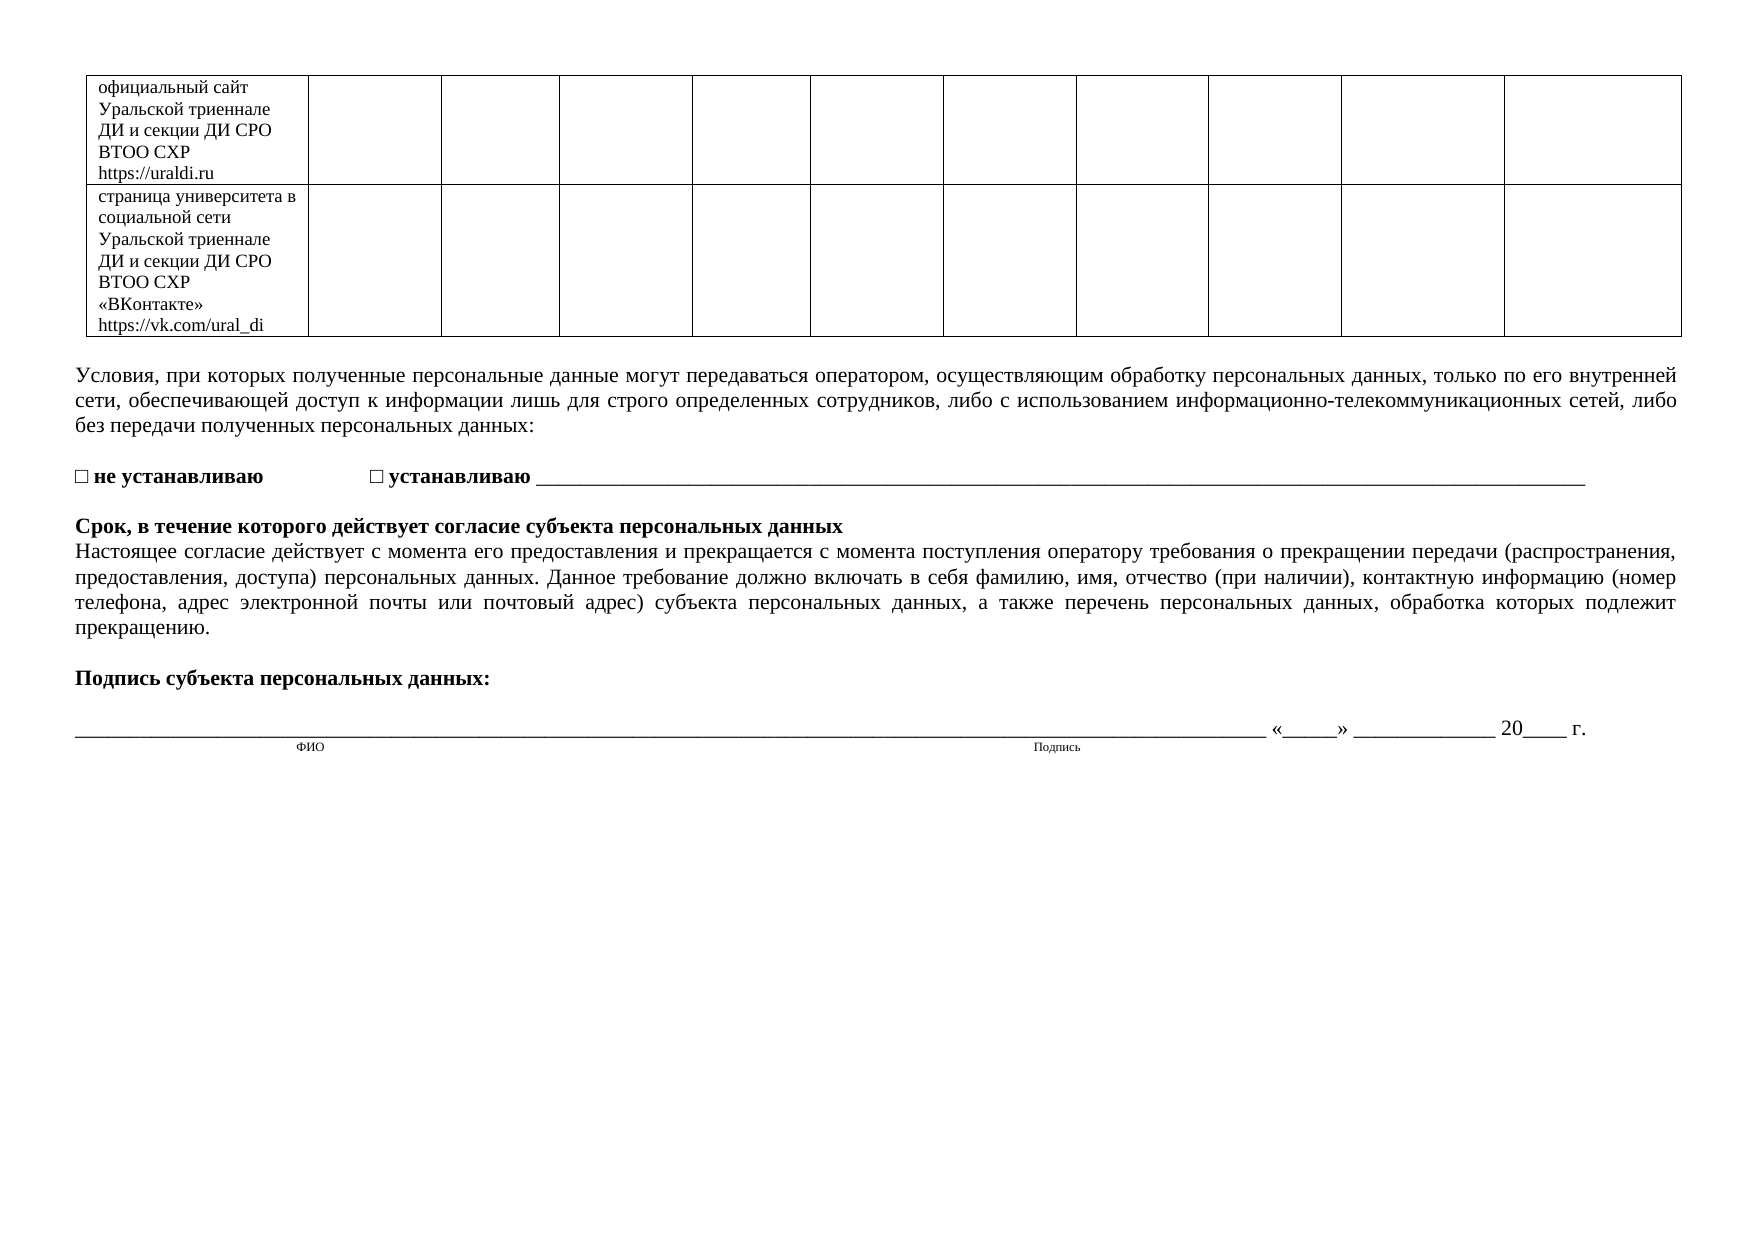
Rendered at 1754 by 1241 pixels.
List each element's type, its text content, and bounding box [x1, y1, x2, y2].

table_cell [309, 185, 441, 336]
table_cell [944, 185, 1076, 336]
table_cell [1209, 76, 1341, 184]
table_cell [1077, 76, 1208, 184]
table_cell [944, 76, 1076, 184]
text Срок, в течение которого действует согласие субъекта персональных данных [75, 513, 1679, 538]
table_cell [1505, 76, 1681, 184]
table_cell [560, 185, 692, 336]
table_cell [309, 76, 441, 184]
table_cell [1077, 185, 1208, 336]
table_cell [693, 185, 810, 336]
table_cell [560, 76, 692, 184]
table_cell [1342, 185, 1504, 336]
table_cell страница университета в социальной сети Уральской триеннале ДИ и секции ДИ СРО ВТОО СХР «ВКонтакте» https://vk.com/ural_di [87, 185, 308, 336]
text _____________________________________________________________________________________________________________ «_____» _____________ 20____ г. [75, 715, 1679, 740]
table_cell [811, 76, 943, 184]
table_cell [1209, 185, 1341, 336]
table_cell [811, 185, 943, 336]
table_cell [1505, 185, 1681, 336]
table_cell официальный сайт Уральской триеннале ДИ и секции ДИ СРО ВТОО СХР https://uraldi.ru [87, 76, 308, 184]
text Настоящее согласие действует с момента его предоставления и прекращается с момента поступления оператору требования о прекращении передачи (распространения, предоставления, доступа) персональных данных. Данное требование должно включать в себя фамилию, имя, отчество (при наличии), контактную информацию (номер телефона, адрес электронной почты или почтовый адрес) субъекта персональных данных, а также перечень персональных данных, обработка которых подлежит прекращению. [75, 538, 1679, 639]
text □ не устанавливаю □ устанавливаю ________________________________________________________________________________________________ [75, 463, 1679, 488]
text ФИО Подпись [75, 740, 1679, 765]
table_cell [1342, 76, 1504, 184]
table_cell [693, 76, 810, 184]
text Подпись субъекта персональных данных: [75, 664, 1679, 690]
text Условия, при которых полученные персональные данные могут передаваться оператором, осуществляющим обработку персональных данных, только по его внутренней сети, обеспечивающей доступ к информации лишь для строго определенных сотрудников, либо с использованием информационно-телекоммуникационных сетей, либо без передачи полученных персональных данных: [75, 362, 1679, 438]
table_cell [442, 76, 559, 184]
table_cell [442, 185, 559, 336]
